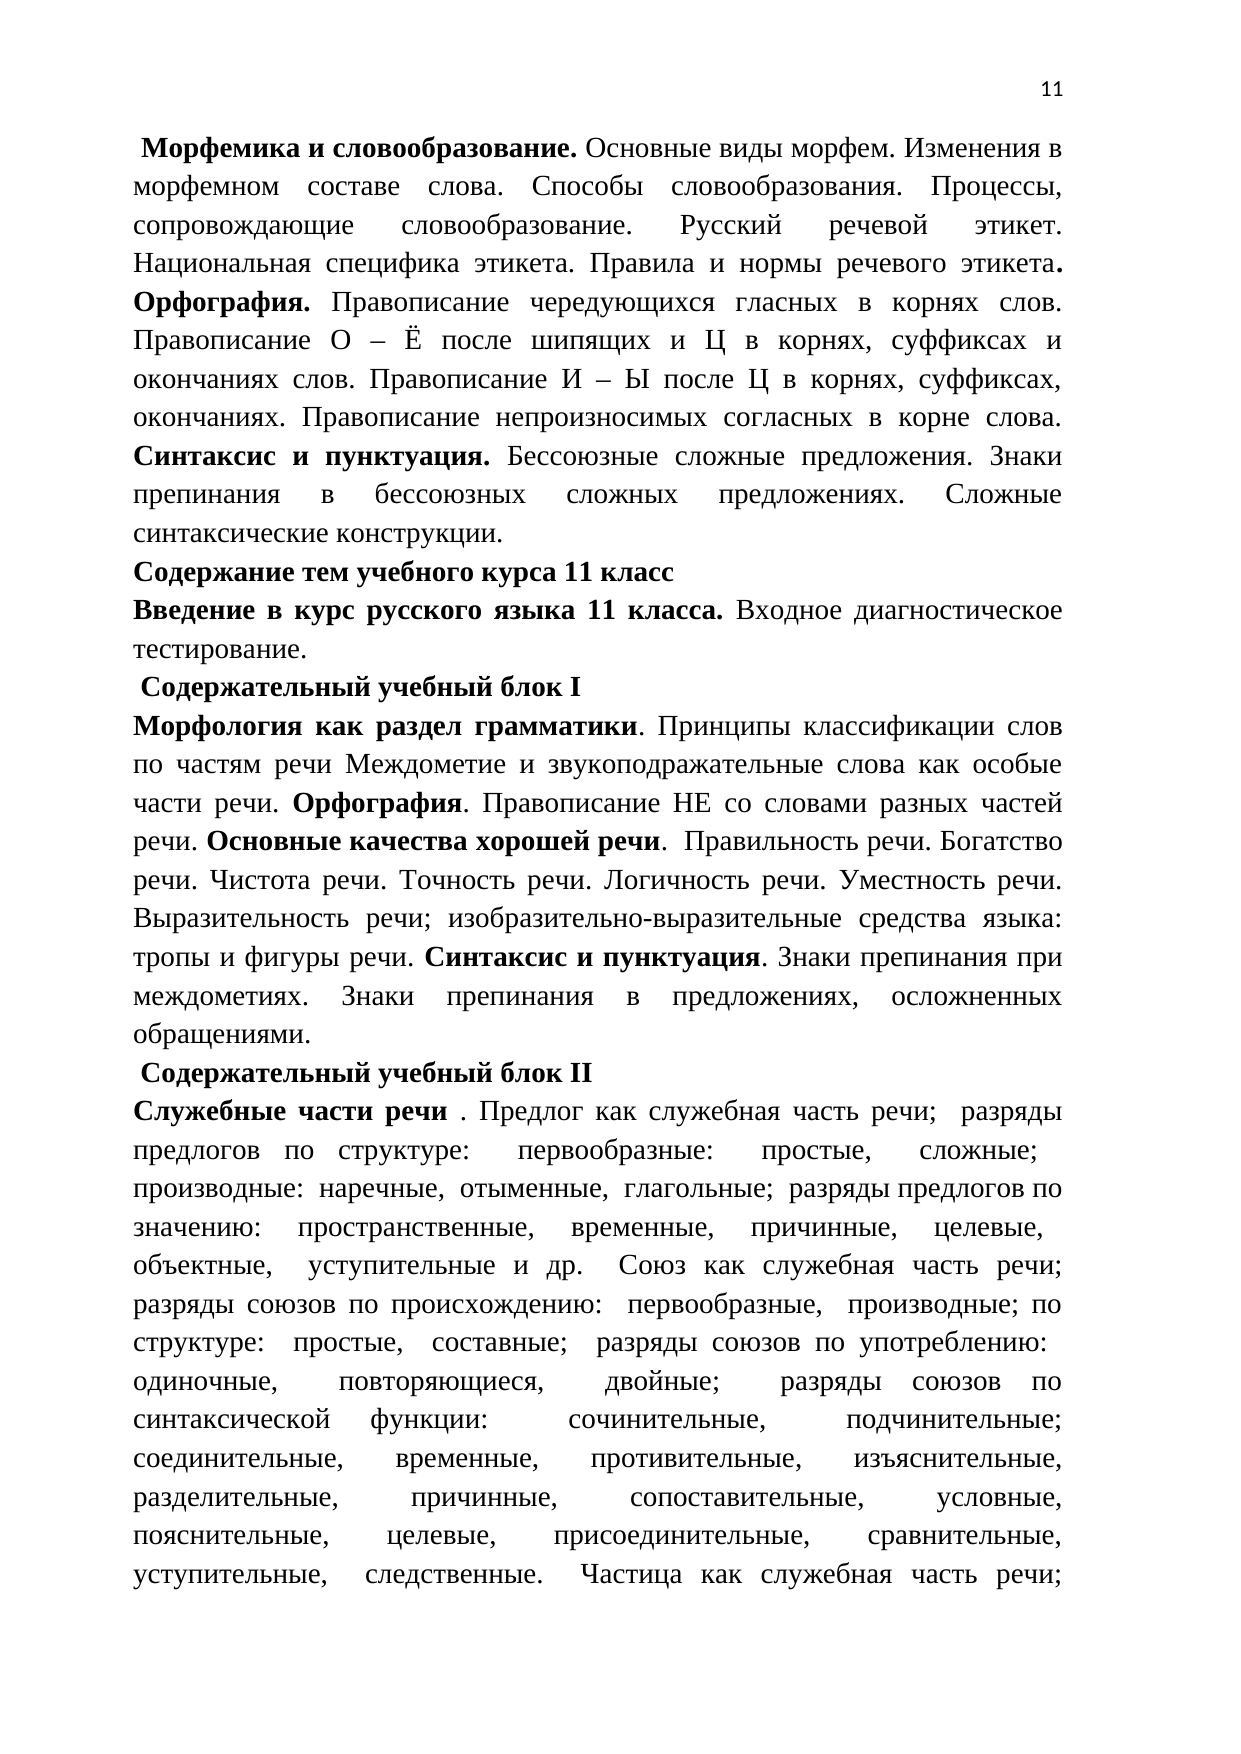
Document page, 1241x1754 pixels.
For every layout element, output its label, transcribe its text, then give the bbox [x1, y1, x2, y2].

text Содержательный учебный блок I [133, 669, 1063, 703]
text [133, 1093, 1063, 1589]
text Морфология как раздел грамматики. Принципы классификации слов по частям речи Междометие и звукоподражательные слова как особые части речи. Орфография. Правописание НЕ со словами разных частей речи. Основные качества хорошей речи.  Правильность речи. Богатство речи. Чистота речи. Точность речи. Логичность речи. Уместность речи. Выразительность речи; изобразительно-выразительные средства языка: тропы и фигуры речи. Синтаксис и пунктуация. Знаки препинания при междометиях. Знаки препинания в предложениях, осложненных обращениями. [133, 708, 1063, 1050]
text Морфемика и словообразование. Основные виды морфем. Изменения в морфемном составе слова. Способы словообразования. Процессы, сопровождающие словообразование. Русский речевой этикет. Национальная специфика этикета. Правила и нормы речевого этикета. Орфография. Правописание чередующихся гласных в корнях слов. Правописание О – Ё после шипящих и Ц в корнях, суффиксах и окончаниях слов. Правописание И – Ы после Ц в корнях, суффиксах, окончаниях. Правописание непроизносимых согласных в корне слова. Синтаксис и пунктуация. Бессоюзные сложные предложения. Знаки препинания в бессоюзных сложных предложениях. Сложные синтаксические конструкции. [133, 130, 1063, 549]
text Введение в курс русского языка 11 класса. Входное диагностическое тестирование. [133, 592, 1063, 664]
text Содержание тем учебного курса 11 класс [133, 554, 1063, 587]
text Содержательный учебный блок II [133, 1055, 1063, 1088]
